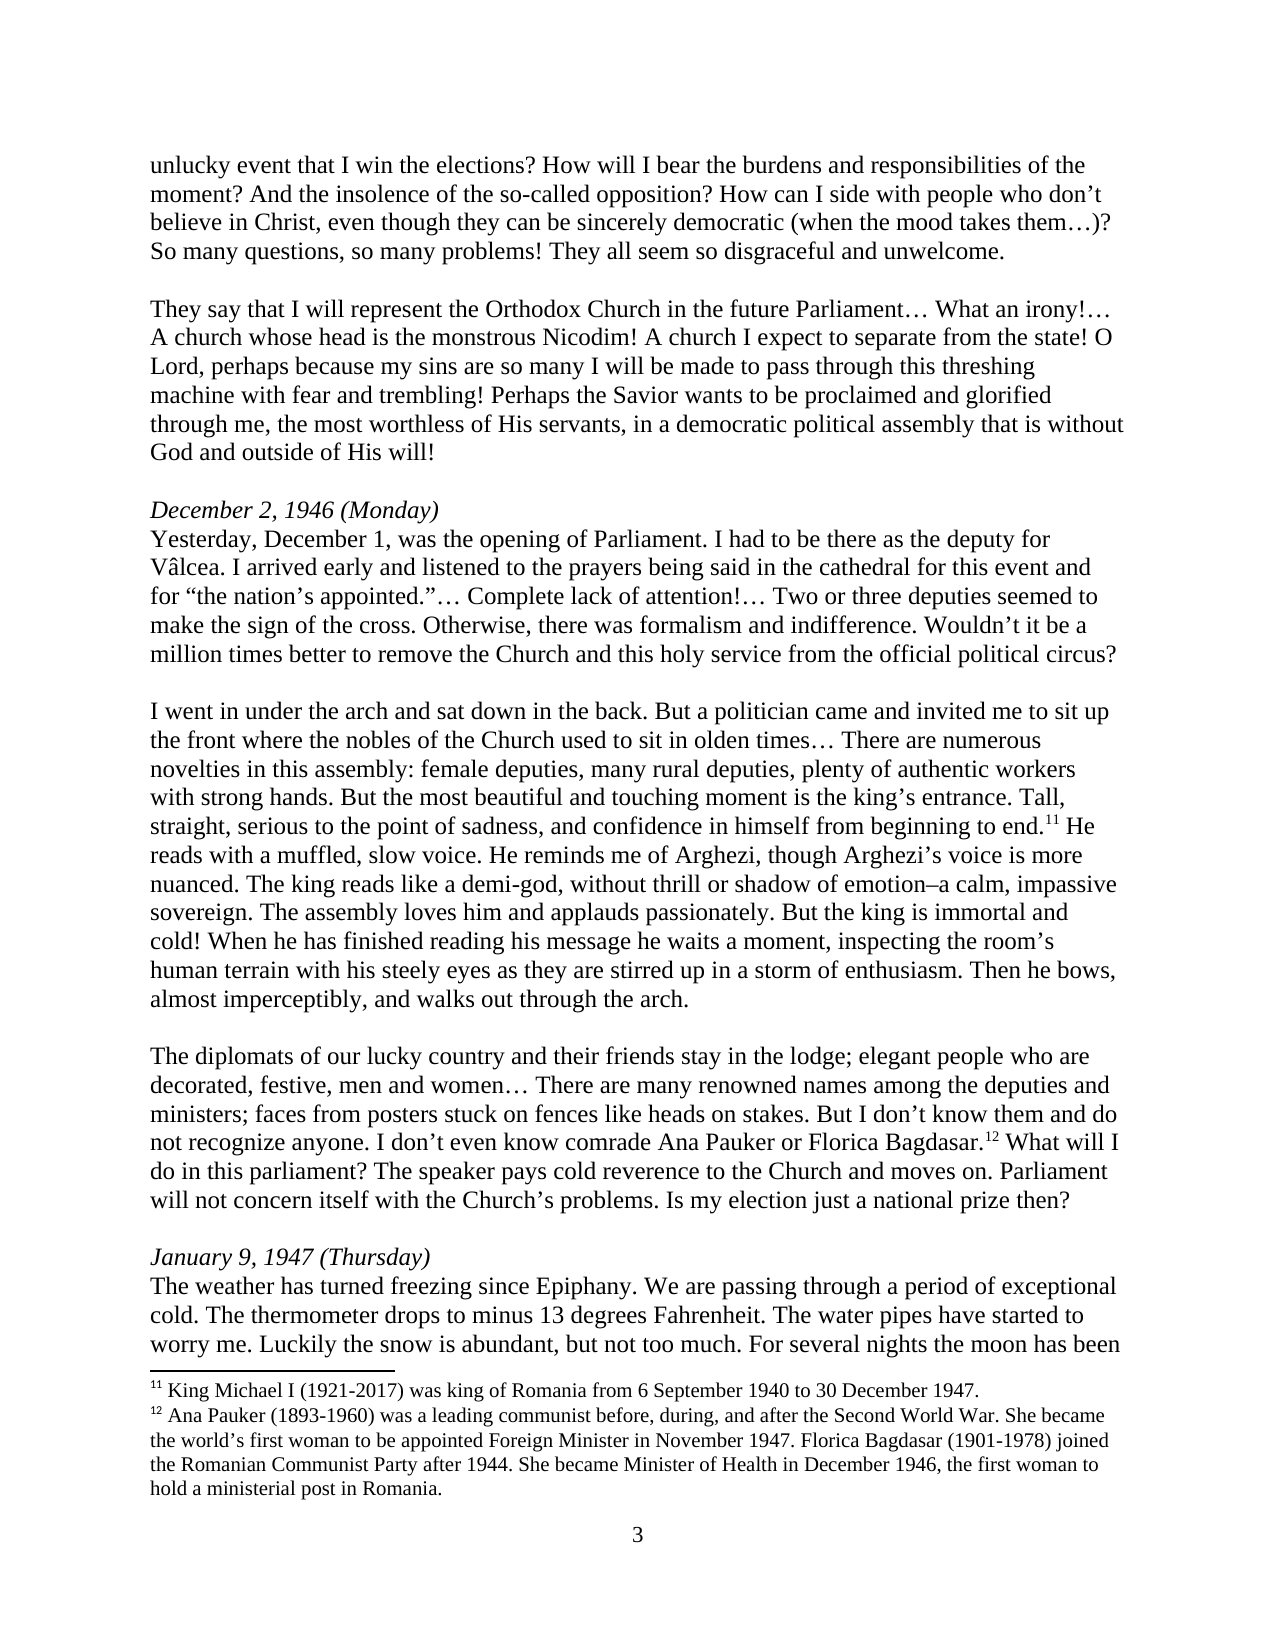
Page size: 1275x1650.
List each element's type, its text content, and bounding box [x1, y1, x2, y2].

text The diplomats of our lucky country and their friends stay in the lodge; elegant people who are decorated, festive, men and women… There are many renowned names among the deputies and ministers; faces from posters stuck on fences like heads on stakes. But I don’t know them and do not recognize anyone. I don’t even know comrade Ana Pauker or Florica Bagdasar. What will I do in this parliament? The speaker pays cold reverence to the Church and moves on. Parliament will not concern itself with the Church’s problems. Is my election just a national prize then? [150, 1041, 1125, 1214]
text January 9, 1947 (Thursday) [150, 1242, 1125, 1271]
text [150, 150, 1125, 265]
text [150, 1271, 1125, 1357]
text I went in under the arch and sat down in the back. But a politician came and invited me to sit up the front where the nobles of the Church used to sit in olden times… There are numerous novelties in this assembly: female deputies, many rural deputies, plenty of authentic workers with strong hands. But the most beautiful and touching moment is the king’s entrance. Tall, straight, serious to the point of sadness, and confidence in himself from beginning to end. He reads with a muffled, slow voice. He reminds me of Arghezi, though Arghezi’s voice is more nuanced. The king reads like a demi-god, without thrill or shadow of emotion–a calm, impassive sovereign. The assembly loves him and applauds passionately. But the king is immortal and cold! When he has finished reading his message he waits a moment, inspecting the room’s human terrain with his steely eyes as they are stirred up in a storm of enthusiasm. Then he bows, almost imperceptibly, and walks out through the arch. [150, 696, 1125, 1012]
text They say that I will represent the Orthodox Church in the future Parliament… What an irony!… A church whose head is the monstrous Nicodim! A church I expect to separate from the state! O Lord, perhaps because my sins are so many I will be made to pass through this threshing machine with fear and trembling! Perhaps the Savior wants to be proclaimed and glorified through me, the most worthless of His servants, in a democratic political assembly that is without God and outside of His will! [150, 294, 1125, 466]
text Yesterday, December 1, was the opening of Parliament. I had to be there as the deputy for Vâlcea. I arrived early and listened to the prayers being said in the cathedral for this event and for “the nation’s appointed.”… Complete lack of attention!… Two or three deputies seemed to make the sign of the cross. Otherwise, there was formalism and indifference. Wouldn’t it be a million times better to remove the Church and this holy service from the official political circus? [150, 524, 1125, 667]
text December 2, 1946 (Monday) [150, 495, 1125, 524]
